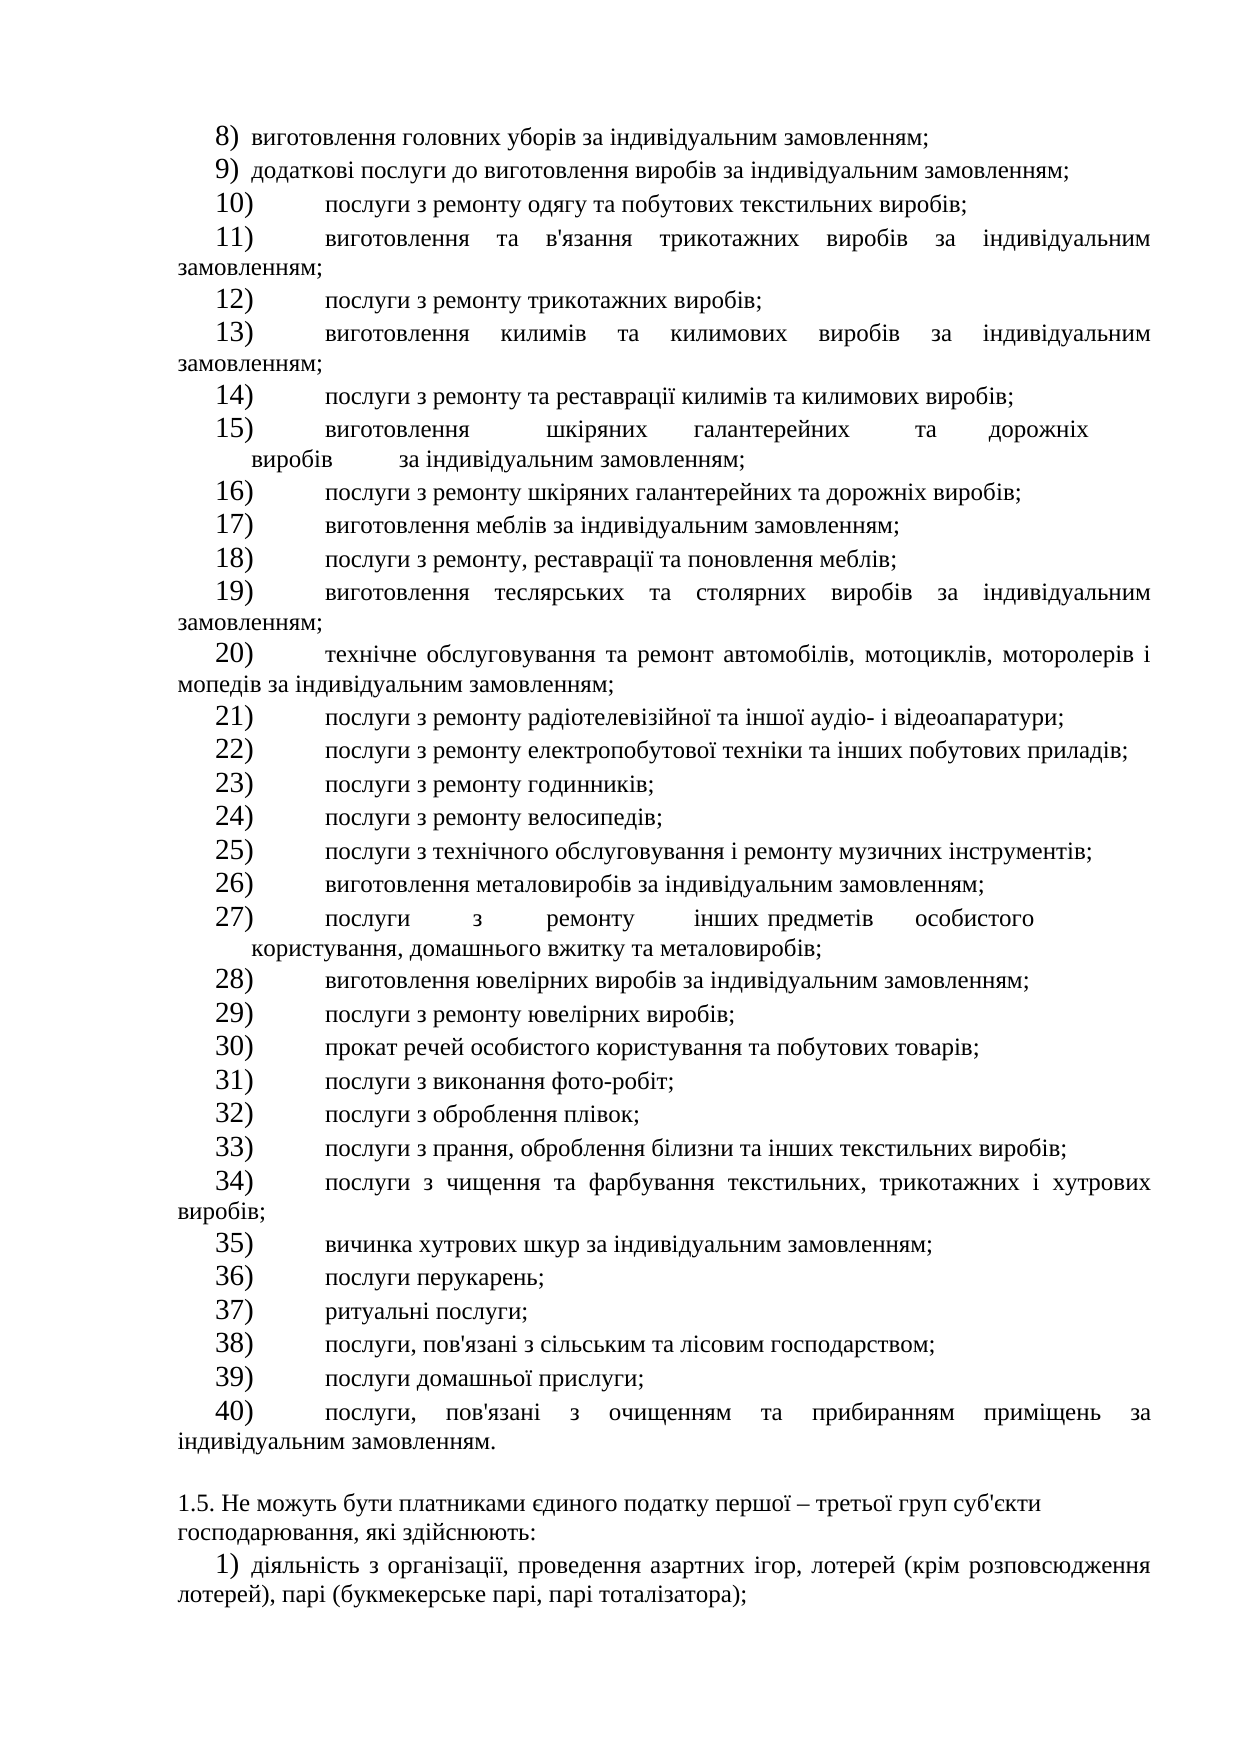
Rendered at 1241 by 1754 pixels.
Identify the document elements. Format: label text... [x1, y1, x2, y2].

list послуги з чищення та фарбування текстильних, трикотажних і хутрових виробів; [177, 1163, 1152, 1225]
list послуги з ремонту, реставрації та поновлення меблів; [177, 540, 1152, 573]
list послуги з ремонту одягу та побутових текстильних виробів; [177, 185, 1152, 219]
list виготовлення меблів за індивідуальним замовленням; [177, 506, 1152, 540]
list виготовлення теслярських та столярних виробів за індивідуальним замовленням; [177, 573, 1152, 636]
list послуги, пов'язані з сільським та лісовим господарством; [177, 1326, 1152, 1359]
list виготовлення шкіряних галантерейних та дорожніх виробів за індивідуальним замовленням; [177, 410, 1152, 473]
list послуги з ремонту радіотелевізійної та іншої аудіо- і відеоапаратури; [177, 698, 1152, 731]
list виготовлення металовиробів за індивідуальним замовленням; [177, 866, 1152, 899]
list вичинка хутрових шкур за індивідуальним замовленням; [177, 1225, 1152, 1258]
list послуги з ремонту та реставрації килимів та килимових виробів; [177, 377, 1152, 410]
list прокат речей особистого користування та побутових товарів; [177, 1028, 1152, 1062]
list ритуальні послуги; [177, 1292, 1152, 1326]
list послуги з ремонту велосипедів; [177, 798, 1152, 832]
list виготовлення ювелірних виробів за індивідуальним замовленням; [177, 961, 1152, 995]
list послуги з ремонту годинників; [177, 765, 1152, 798]
list послуги з прання, оброблення білизни та інших текстильних виробів; [177, 1129, 1152, 1163]
list діяльність з організації, проведення азартних ігор, лотерей (крім розповсюдження лотерей), парі (букмекерське парі, парі тоталізатора); [177, 1546, 1152, 1608]
list технічне обслуговування та ремонт автомобілів, мотоциклів, моторолерів і мопедів за індивідуальним замовленням; [177, 636, 1152, 698]
list виготовлення килимів та килимових виробів за індивідуальним замовленням; [177, 314, 1152, 377]
list послуги з оброблення плівок; [177, 1096, 1152, 1129]
list послуги домашньої прислуги; [177, 1359, 1152, 1393]
list послуги з технічного обслуговування і ремонту музичних інструментів; [177, 832, 1152, 866]
list послуги з ремонту інших предметів особистого користування, домашнього вжитку та металовиробів; [177, 899, 1152, 961]
text 1.5. Не можуть бути платниками єдиного податку першої – третьої груп суб'єкти господарювання, які здійснюють: [177, 1488, 1152, 1546]
list виготовлення та в'язання трикотажних виробів за індивідуальним замовленням; [177, 219, 1152, 281]
list послуги з ремонту трикотажних виробів; [177, 281, 1152, 314]
list послуги з ремонту шкіряних галантерейних та дорожніх виробів; [177, 473, 1152, 506]
list послуги з виконання фото-робіт; [177, 1062, 1152, 1096]
list додаткові послуги до виготовлення виробів за індивідуальним замовленням; [177, 152, 1152, 185]
list виготовлення головних уборів за індивідуальним замовленням; [177, 118, 1152, 152]
list послуги, пов'язані з очищенням та прибиранням приміщень за індивідуальним замовленням. [177, 1393, 1152, 1455]
list послуги з ремонту ювелірних виробів; [177, 995, 1152, 1028]
list послуги перукарень; [177, 1258, 1152, 1292]
list послуги з ремонту електропобутової техніки та інших побутових приладів; [177, 731, 1152, 765]
